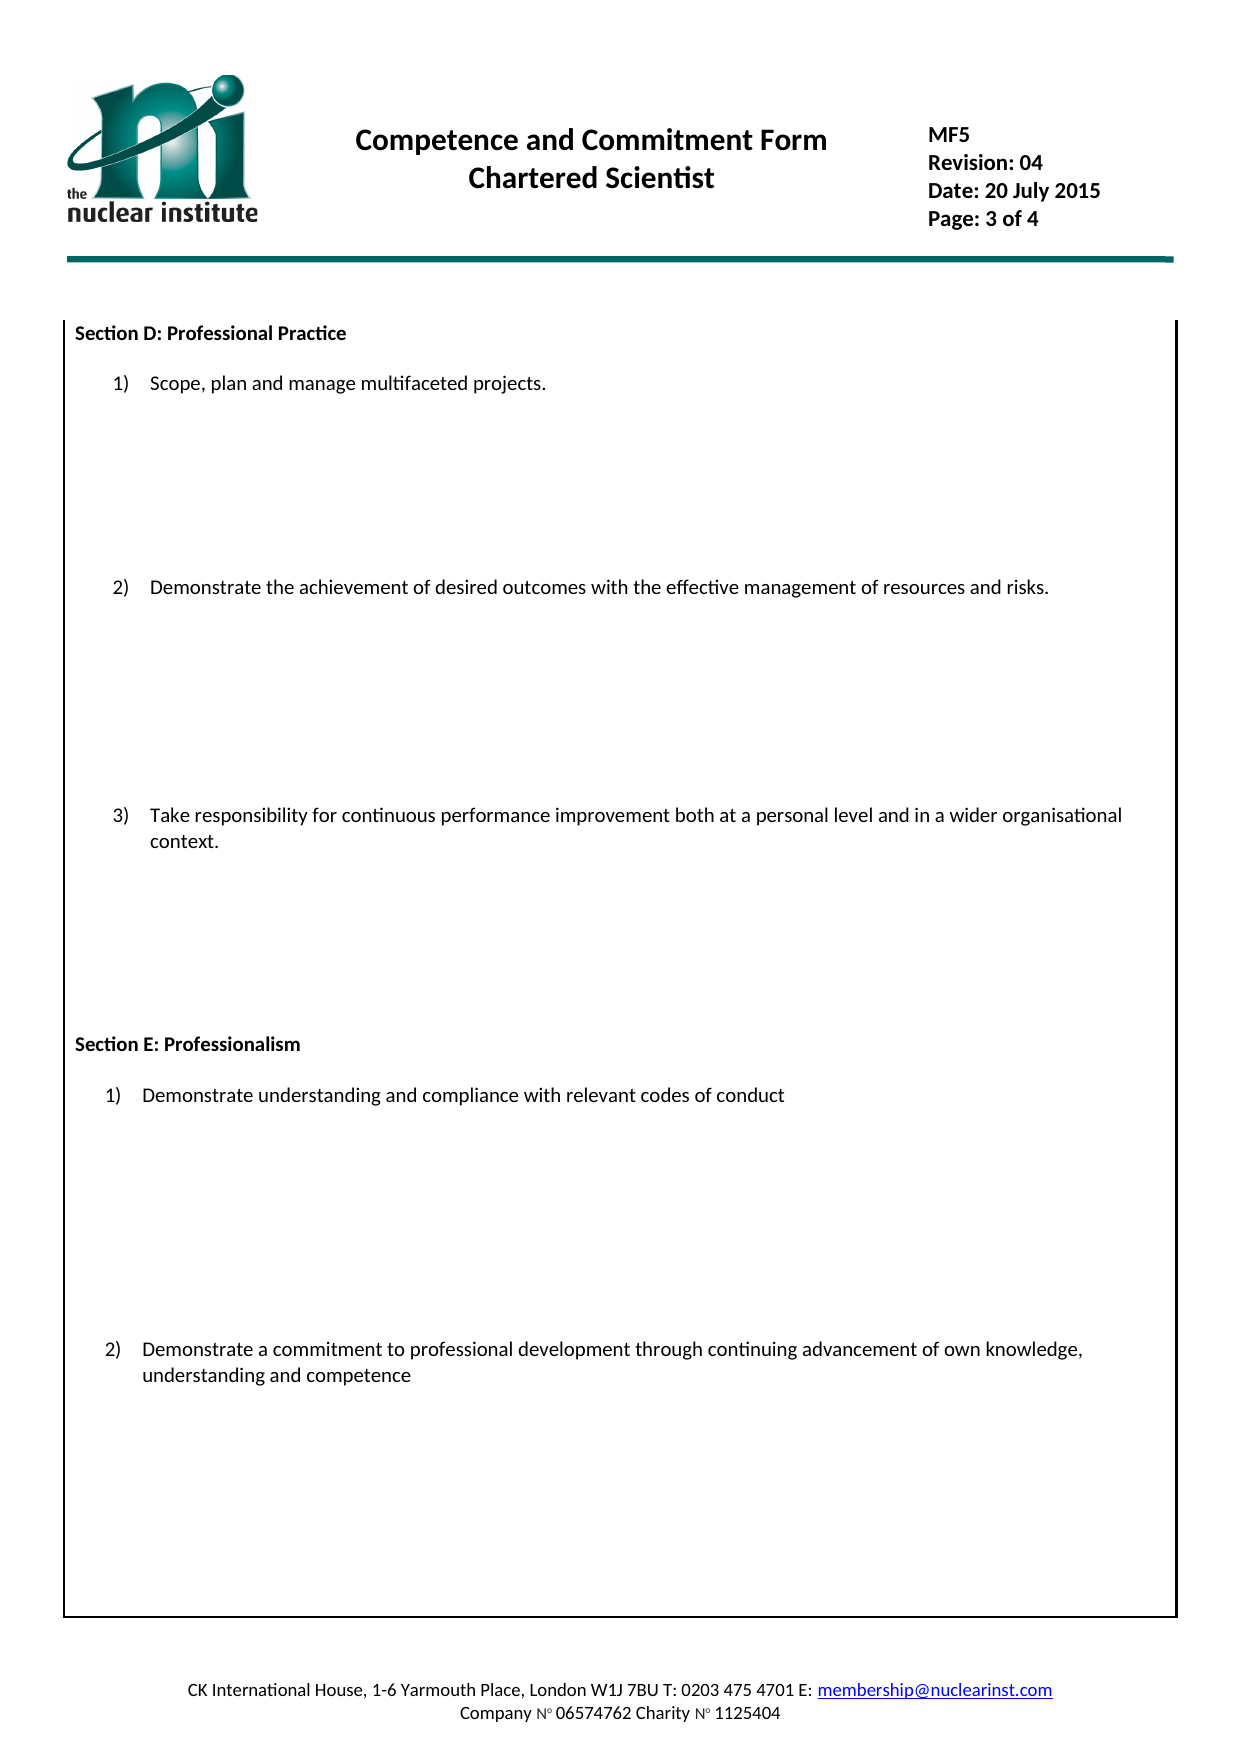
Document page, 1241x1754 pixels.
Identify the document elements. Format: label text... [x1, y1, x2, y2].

table_cell Take responsibility for continuous performance improvement both at a personal level and in a wider organisational context. [65, 803, 1175, 1031]
picture [67, 75, 258, 222]
table_cell Section E: Professionalism [65, 1031, 1175, 1082]
table_cell Demonstrate a commitment to professional development through continuing advancement of own knowledge, understanding and competence [65, 1336, 1175, 1616]
table_cell Scope, plan and manage multifaceted projects. [65, 371, 1175, 574]
table_cell Demonstrate understanding and compliance with relevant codes of conduct [65, 1082, 1175, 1336]
table_cell Demonstrate the achievement of desired outcomes with the effective management of resources and risks. [65, 574, 1175, 803]
table_cell Section D: Professional Practice [65, 320, 1175, 371]
